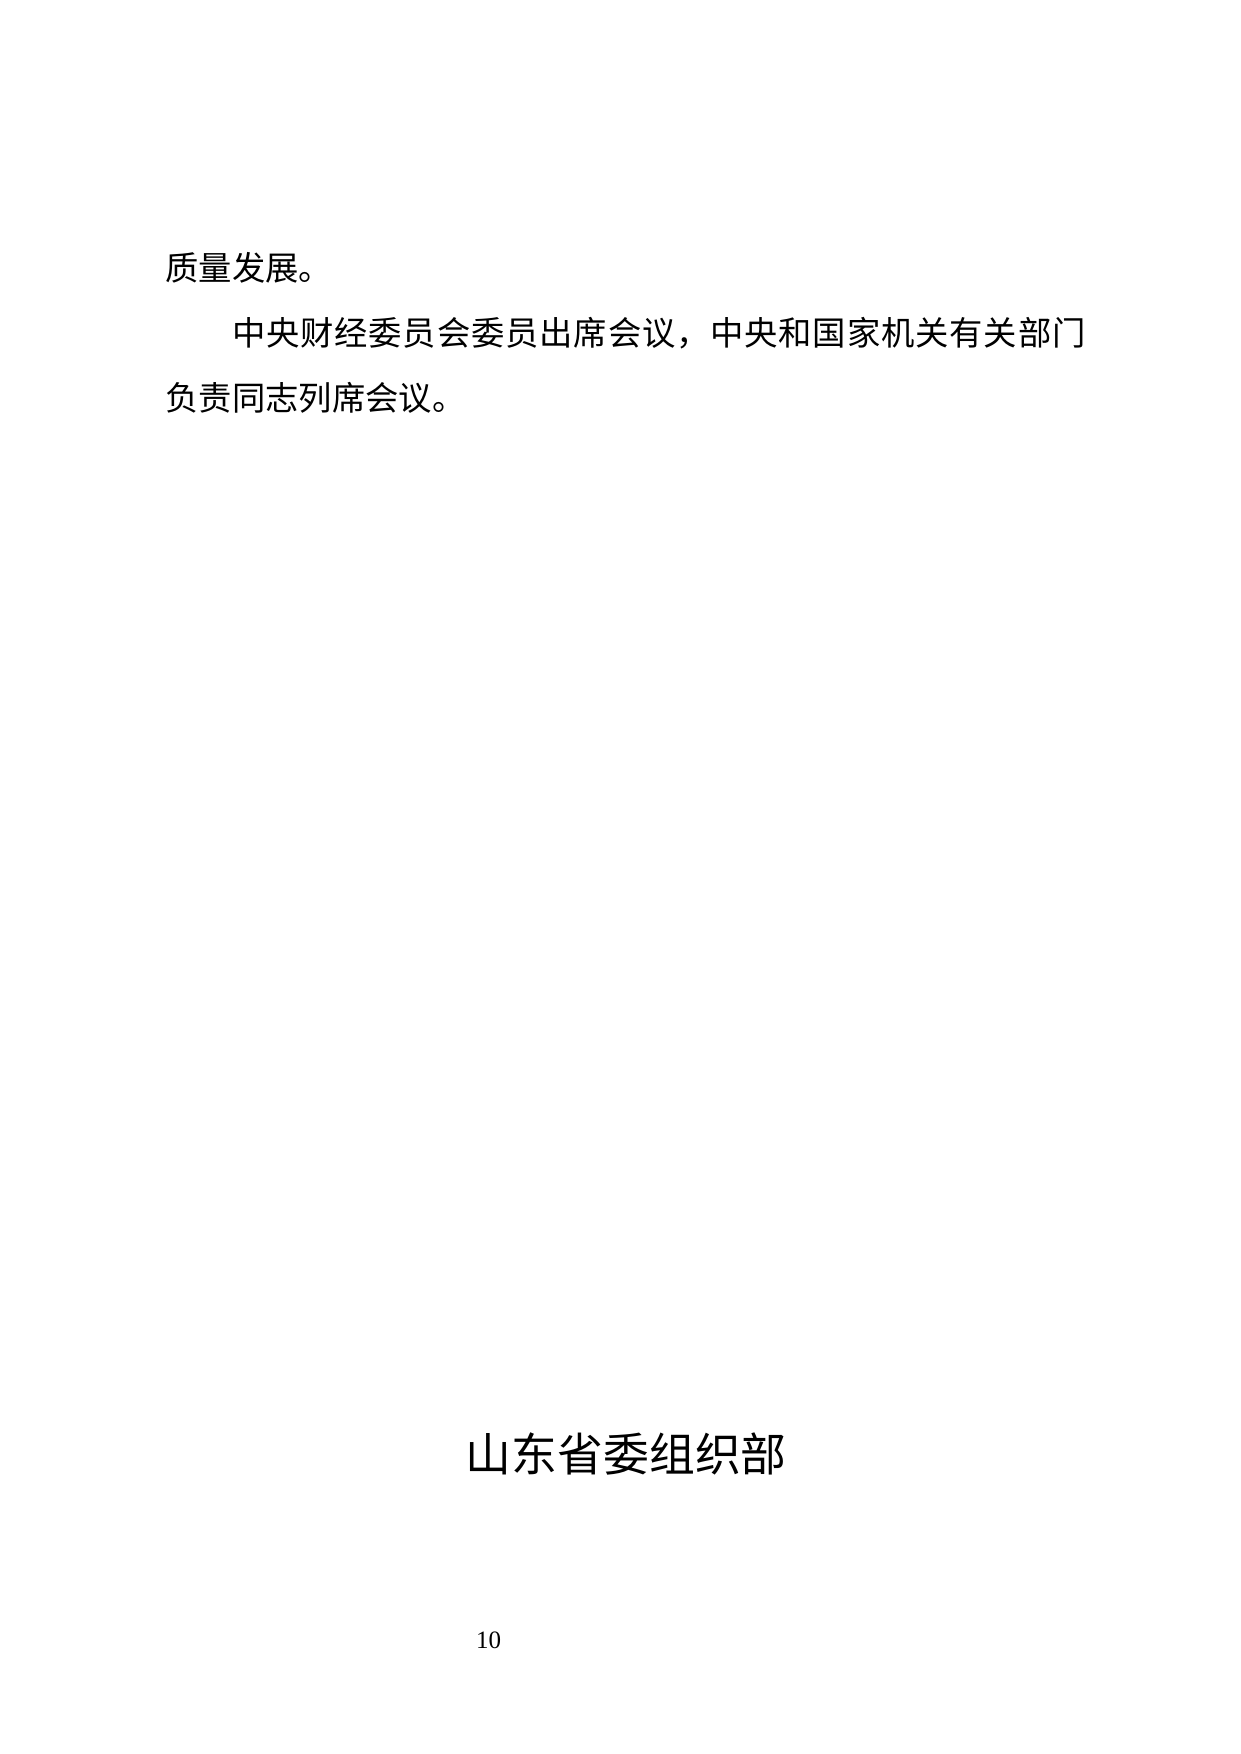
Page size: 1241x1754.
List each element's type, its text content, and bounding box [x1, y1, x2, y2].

text 中央财经委员会委员出席会议，中央和国家机关有关部门负责同志列席会议。 [165, 298, 1087, 428]
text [165, 233, 1087, 298]
text 山东省委组织部 [165, 1403, 1087, 1500]
